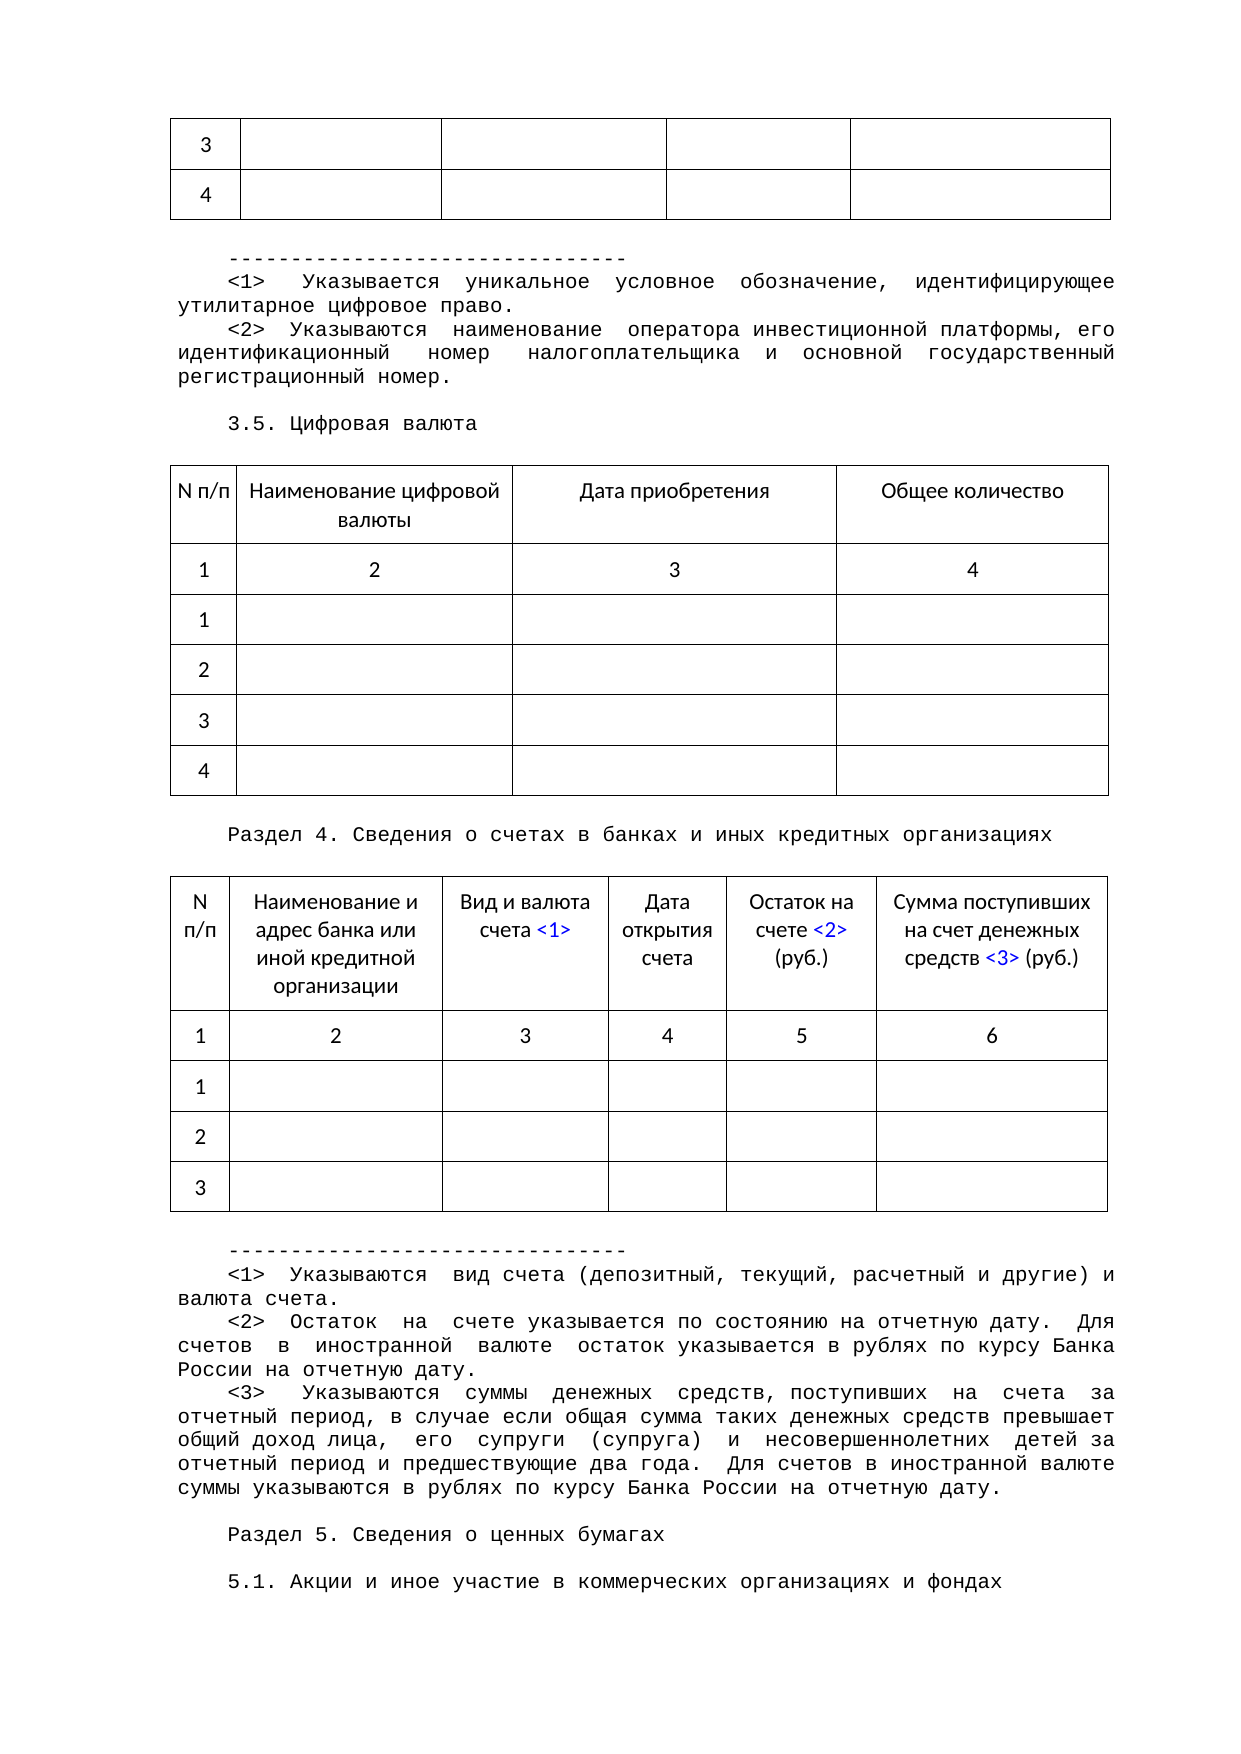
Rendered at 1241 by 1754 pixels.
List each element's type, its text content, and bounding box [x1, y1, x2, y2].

text -------------------------------- [177, 248, 1152, 271]
table_cell [727, 1162, 876, 1211]
table_cell [241, 170, 441, 219]
text Раздел 5. Сведения о ценных бумагах [177, 1524, 1152, 1548]
table_cell 3 [171, 695, 236, 744]
table_cell [443, 1162, 608, 1211]
table_header Вид и валюта счета <1> [443, 877, 608, 1010]
table_cell 4 [171, 746, 236, 795]
table_cell 2 [171, 1112, 229, 1161]
text <1> Указываются вид счета (депозитный, текущий, расчетный и другие) и [177, 1264, 1152, 1288]
table_cell [237, 645, 512, 694]
table_cell 5 [727, 1011, 876, 1060]
table_cell [837, 746, 1108, 795]
text отчетный период и предшествующие два года. Для счетов в иностранной валюте [177, 1453, 1152, 1477]
table_cell [877, 1112, 1107, 1161]
table_cell [609, 1112, 726, 1161]
text 5.1. Акции и иное участие в коммерческих организациях и фондах [177, 1571, 1152, 1595]
table_header N п/п [171, 466, 236, 543]
table_cell [442, 119, 666, 168]
table_cell 2 [237, 544, 512, 594]
text <3> Указываются суммы денежных средств, поступивших на счета за [177, 1382, 1152, 1406]
table_cell [230, 1112, 442, 1161]
table_header Остаток на счете <2> (руб.) [727, 877, 876, 1010]
table_cell [667, 170, 850, 219]
table_cell 1 [171, 1011, 229, 1060]
table_cell 3 [443, 1011, 608, 1060]
text регистрационный номер. [177, 366, 1152, 390]
text утилитарное цифровое право. [177, 295, 1152, 319]
table_cell [513, 695, 836, 744]
table_cell 2 [171, 645, 236, 694]
table_header Сумма поступивших на счет денежных средств <3> (руб.) [877, 877, 1107, 1010]
table_cell [877, 1162, 1107, 1211]
table_cell 3 [171, 1162, 229, 1211]
table_cell 3 [171, 119, 240, 168]
text России на отчетную дату. [177, 1358, 1152, 1382]
table_cell [513, 746, 836, 795]
text <2> Остаток на счете указывается по состоянию на отчетную дату. Для [177, 1311, 1152, 1335]
table_cell 4 [609, 1011, 726, 1060]
text счетов в иностранной валюте остаток указывается в рублях по курсу Банка [177, 1335, 1152, 1358]
table_cell [837, 695, 1108, 744]
table_header N п/п [171, 877, 229, 1010]
text -------------------------------- [177, 1240, 1152, 1264]
table_cell 4 [171, 170, 240, 219]
text отчетный период, в случае если общая сумма таких денежных средств превышает [177, 1406, 1152, 1429]
table_cell [667, 119, 850, 168]
text общий доход лица, его супруги (супруга) и несовершеннолетних детей за [177, 1429, 1152, 1453]
table_cell [513, 595, 836, 644]
table_cell [609, 1162, 726, 1211]
table_cell [442, 170, 666, 219]
table_cell [727, 1061, 876, 1111]
text <1> Указывается уникальное условное обозначение, идентифицирующее [177, 271, 1152, 295]
table_header Наименование и адрес банка или иной кредитной организации [230, 877, 442, 1010]
table_cell 1 [171, 1061, 229, 1111]
text валюта счета. [177, 1288, 1152, 1311]
table_header Наименование цифровой валюты [237, 466, 512, 543]
text Раздел 4. Сведения о счетах в банках и иных кредитных организациях [177, 824, 1152, 848]
table_cell [851, 170, 1110, 219]
table_cell [837, 595, 1108, 644]
table_cell [230, 1061, 442, 1111]
text суммы указываются в рублях по курсу Банка России на отчетную дату. [177, 1477, 1152, 1500]
table_cell 1 [171, 595, 236, 644]
text 3.5. Цифровая валюта [177, 413, 1152, 437]
table_cell 6 [877, 1011, 1107, 1060]
table_cell [237, 746, 512, 795]
table_header Дата открытия счета [609, 877, 726, 1010]
table_header Общее количество [837, 466, 1108, 543]
table_cell [230, 1162, 442, 1211]
table_cell [237, 695, 512, 744]
table_cell 4 [837, 544, 1108, 594]
table_cell [241, 119, 441, 168]
table_cell [851, 119, 1110, 168]
table_cell 3 [513, 544, 836, 594]
table_cell 1 [171, 544, 236, 594]
table_cell 2 [230, 1011, 442, 1060]
table_cell [237, 595, 512, 644]
table_cell [877, 1061, 1107, 1111]
table_cell [443, 1112, 608, 1161]
text идентификационный номер налогоплательщика и основной государственный [177, 342, 1152, 366]
table_cell [443, 1061, 608, 1111]
table_cell [837, 645, 1108, 694]
text <2> Указываются наименование оператора инвестиционной платформы, его [177, 319, 1152, 342]
table_cell [513, 645, 836, 694]
table_cell [727, 1112, 876, 1161]
table_cell [609, 1061, 726, 1111]
table_header Дата приобретения [513, 466, 836, 543]
